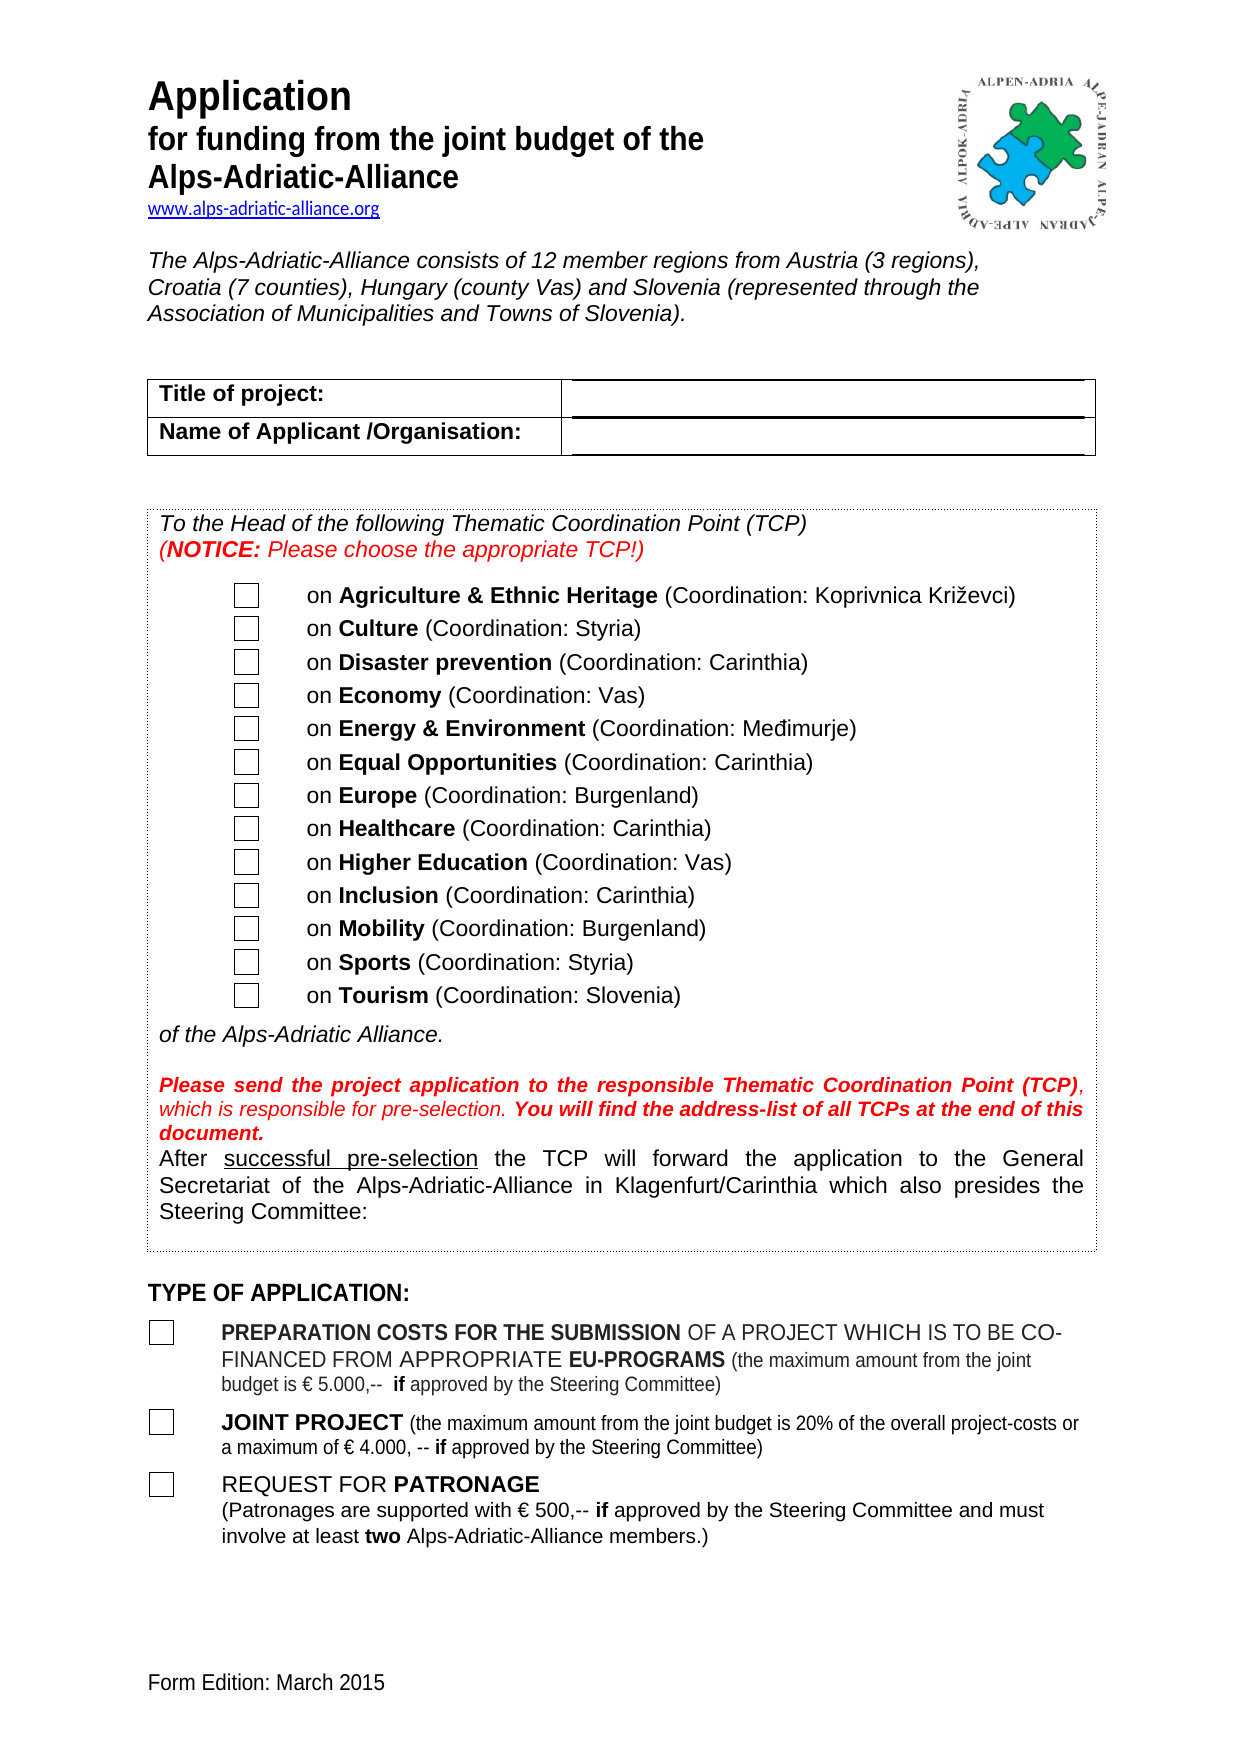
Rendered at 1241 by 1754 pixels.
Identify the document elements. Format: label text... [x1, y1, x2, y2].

text TYPE OF APPLICATION: [148, 1278, 1092, 1307]
table_header [562, 380, 1095, 417]
table_cell Name of Applicant /Organisation: [148, 418, 561, 455]
picture [952, 71, 1106, 231]
text JOINT PROJECT (the maximum amount from the joint budget is 20% of the overall project-costs or a maximum of € 4.000, -- if approved by the Steering Committee) [148, 1408, 1092, 1459]
table_header Title of project: [148, 380, 561, 417]
table_cell [562, 418, 1095, 455]
text rEQUEST FOR PATRONAGE (Patronages are supported with € 500,-- if approved by the Steering Committee and must involve at least two Alps-Adriatic-Alliance members.) [148, 1471, 1092, 1548]
table_header To the Head of the following Thematic Coordination Point (TCP) (NOTICE: Please choose the appropriate TCP!) on Agriculture & Ethnic Heritage (Coordination: Koprivnica Križevci) on Culture (Coordination: Styria) on Disaster prevention (Coordination: Carinthia) on Economy (Coordination: Vas) on Energy & Environment (Coordination: Međimurje) on Equal Opportunities (Coordination: Carinthia) on Europe (Coordination: Burgenland) on Healthcare (Coordination: Carinthia) on Higher Education (Coordination: Vas) on Inclusion (Coordination: Carinthia) on Mobility (Coordination: Burgenland) on Sports (Coordination: Styria) on Tourism (Coordination: Slovenia) of the Alps-Adriatic Alliance. Please send the project application to the responsible Thematic Coordination Point (TCP), which is responsible for pre-selection. You will find the address-list of all TCPs at the end of this document. After successful pre-selection the TCP will forward the application to the General Secretariat of the Alps-Adriatic-Alliance in Klagenfurt/Carinthia which also presides the Steering Committee: [148, 509, 1096, 1251]
text PREPARATION COSTS FOR THE SUBMISSION OF A PROJECT WHICH IS TO BE CO-FINANCED FROM APPROPRIATE EU-PROGRAMS (the maximum amount from the joint budget is € 5.000,-- if approved by the Steering Committee) [148, 1319, 1092, 1396]
